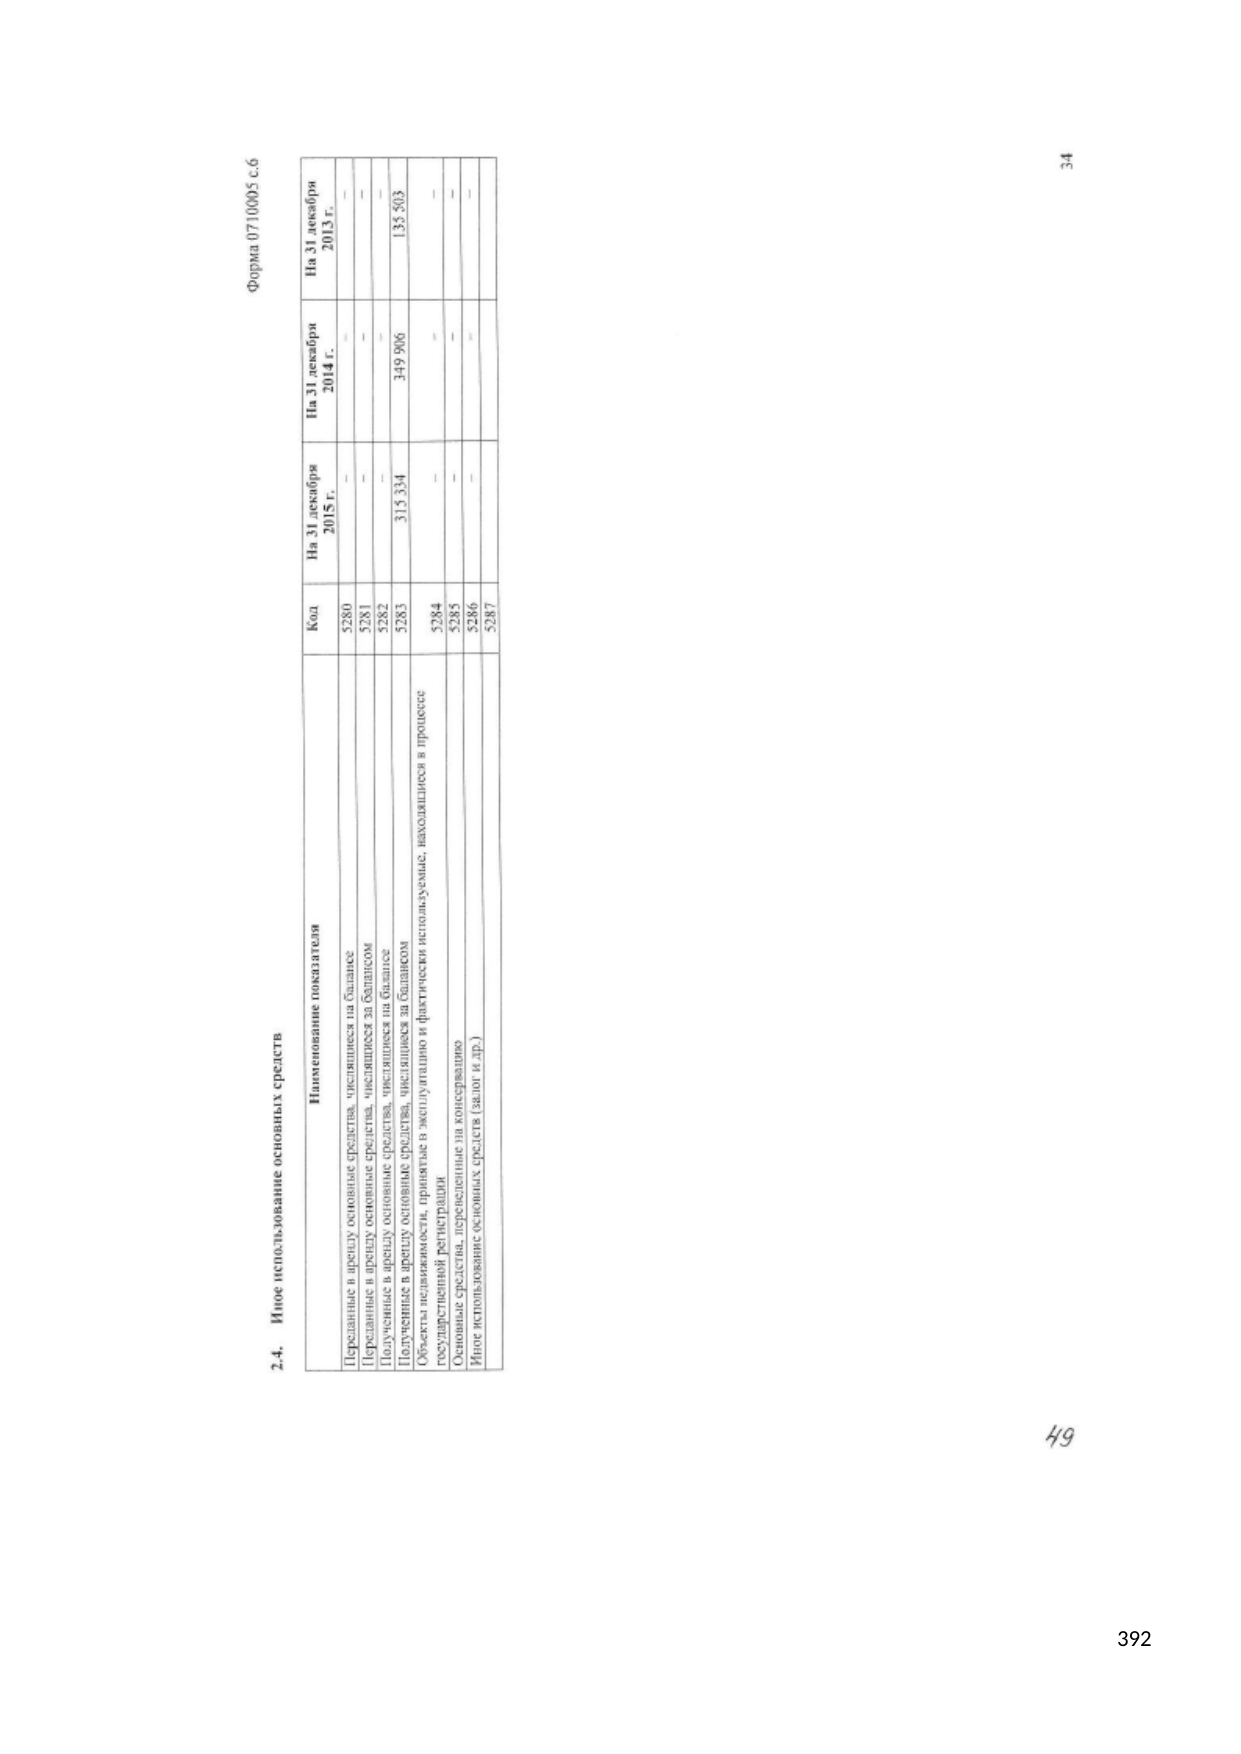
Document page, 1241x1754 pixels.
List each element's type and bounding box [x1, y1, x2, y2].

picture [177, 118, 1115, 1475]
